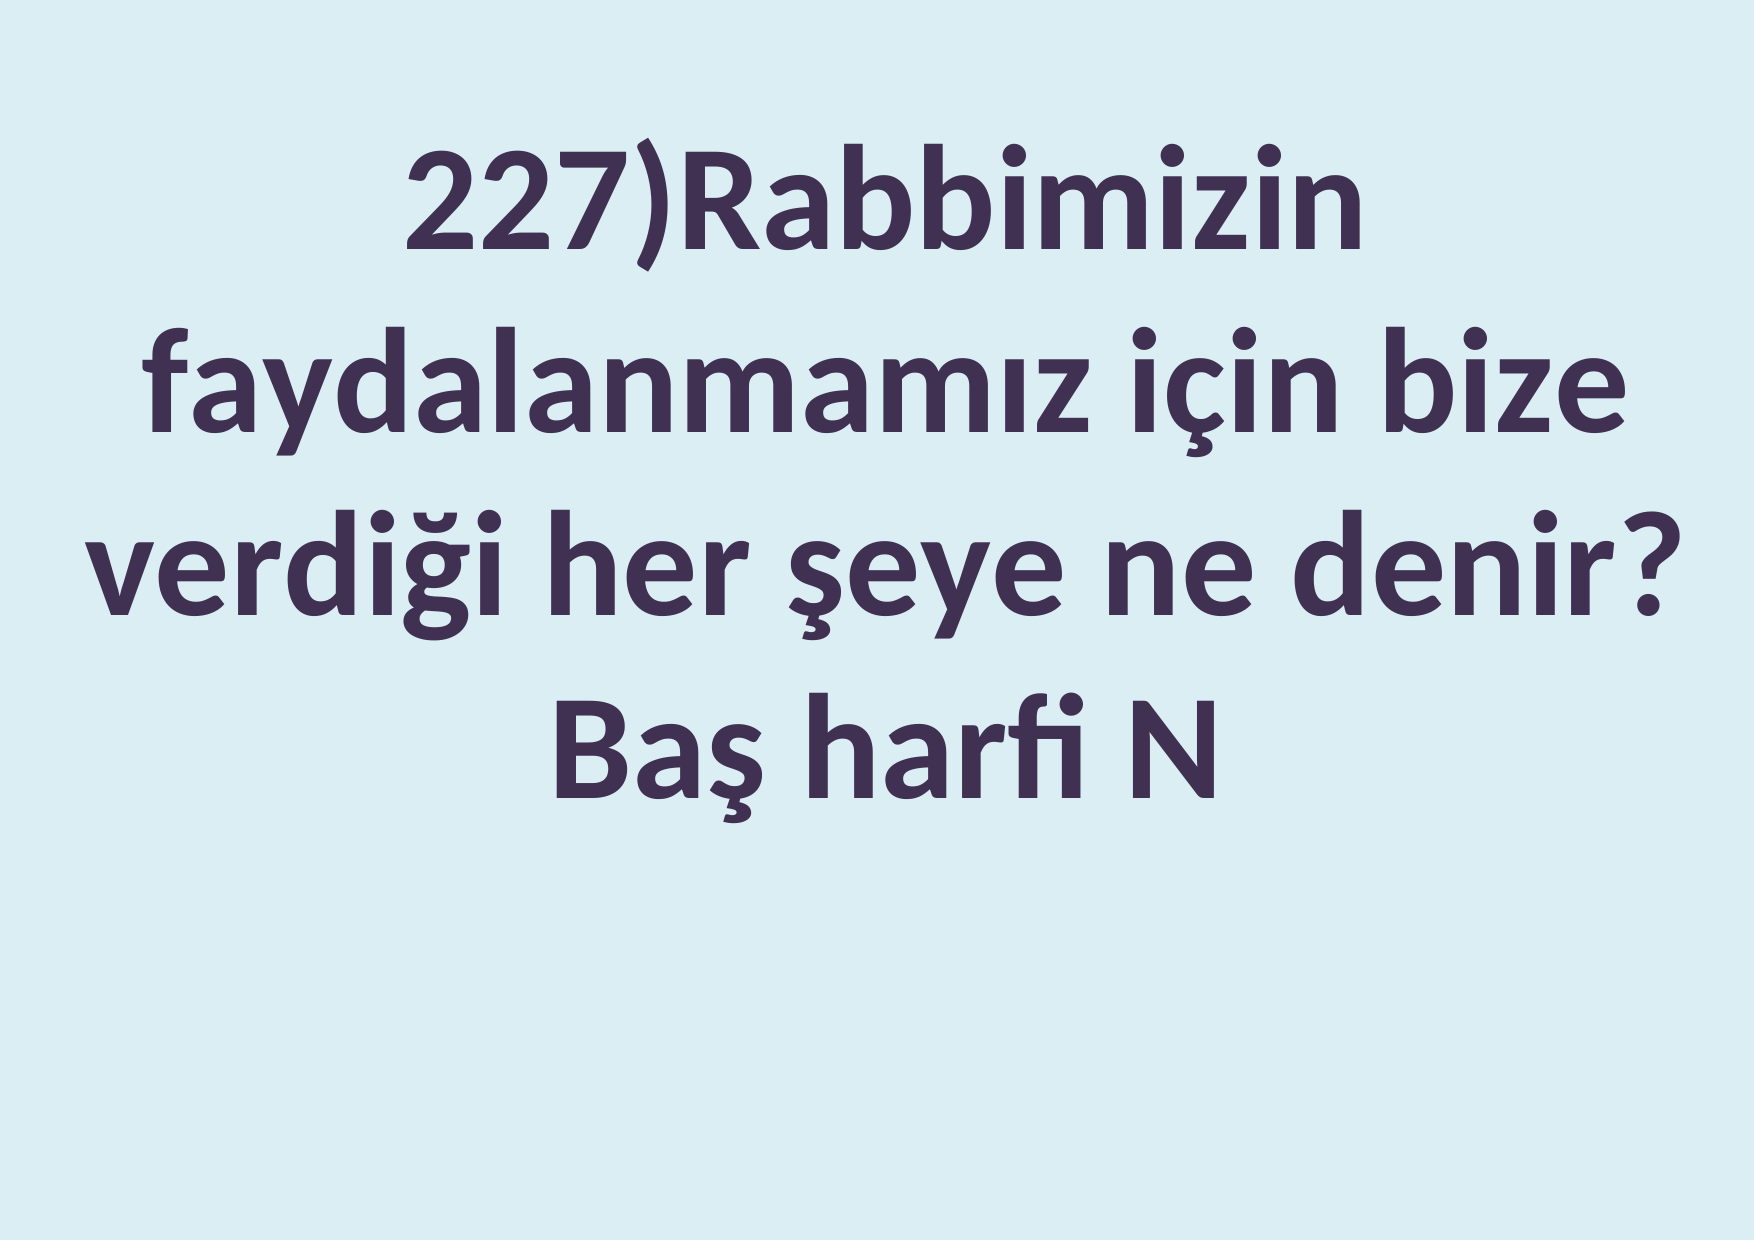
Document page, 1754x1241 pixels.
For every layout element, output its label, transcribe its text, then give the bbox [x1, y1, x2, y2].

text 227)Rabbimizin faydalanmamız için bize verdiği her şeye ne denir? Baş harfi N [59, 103, 1713, 836]
